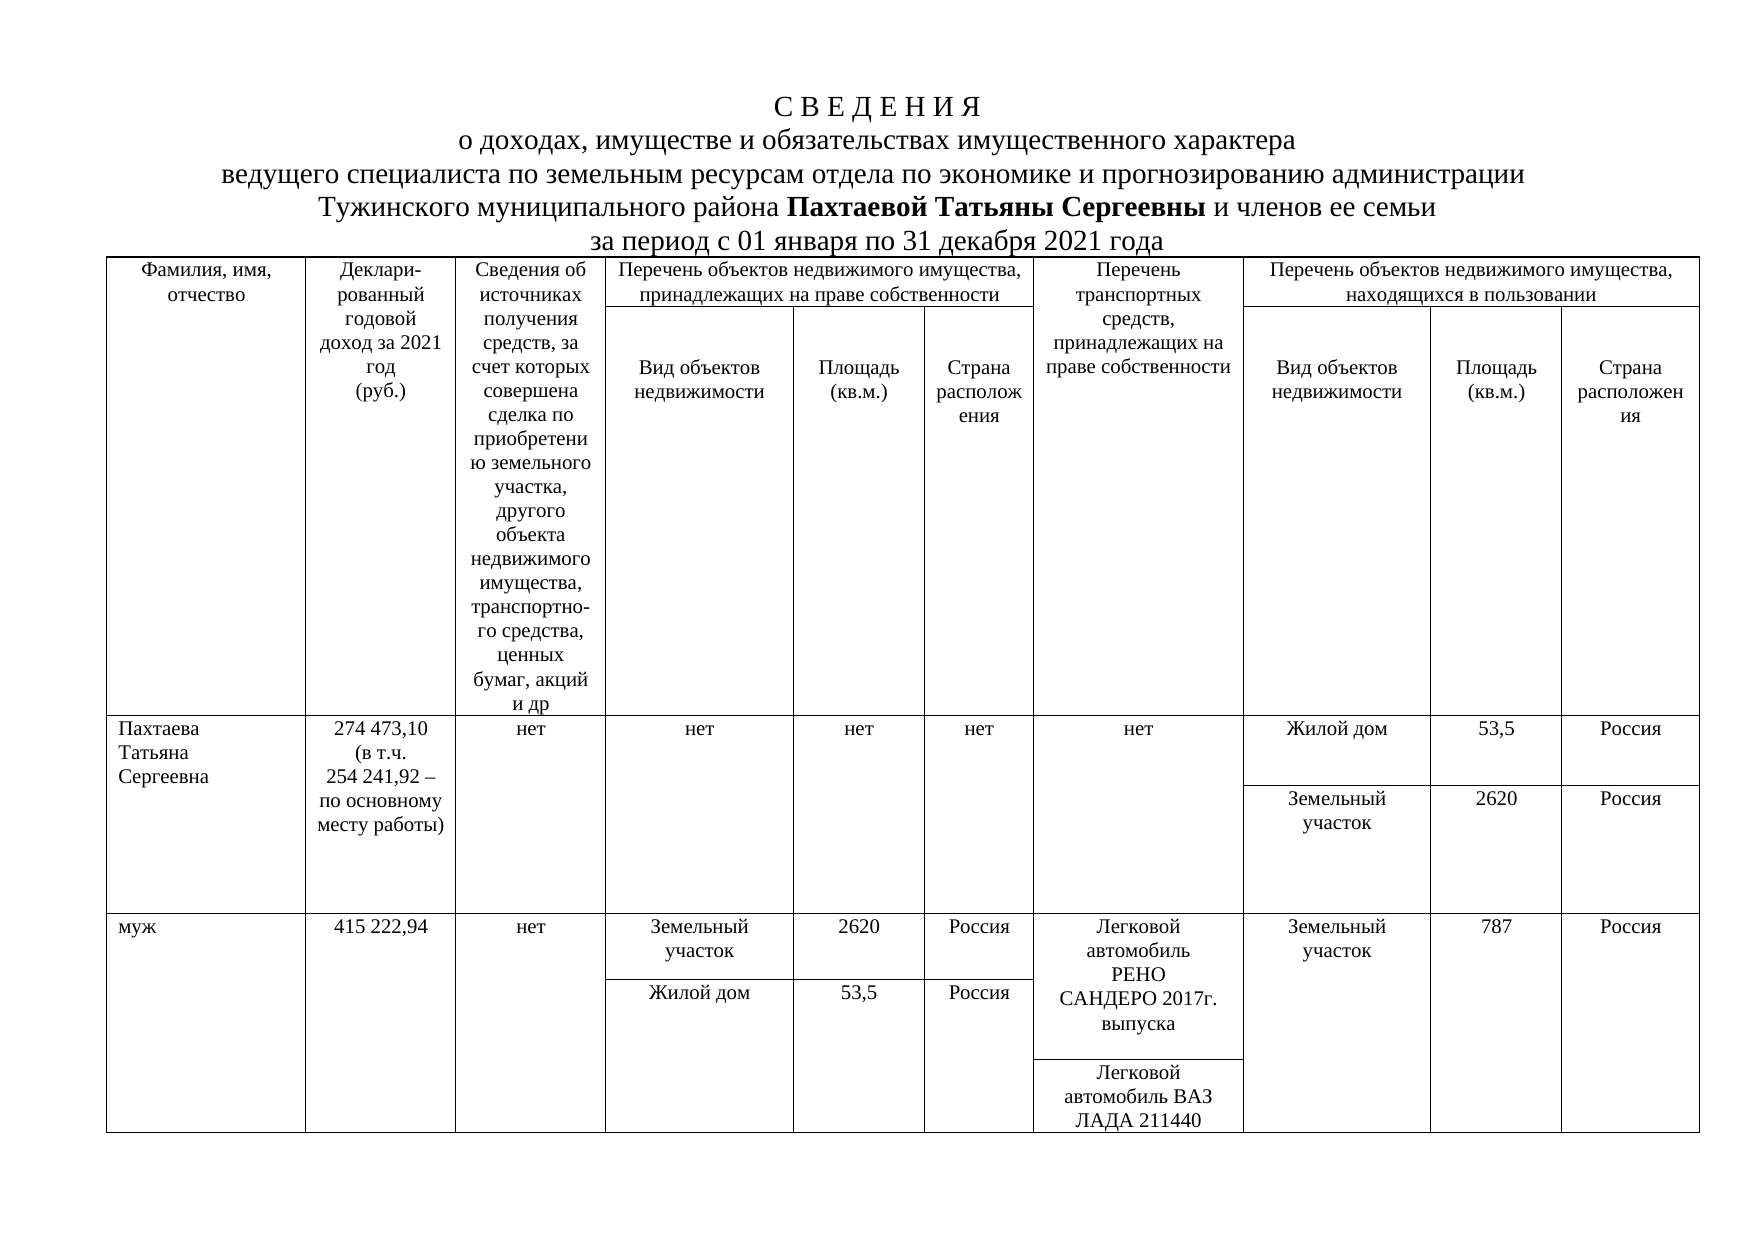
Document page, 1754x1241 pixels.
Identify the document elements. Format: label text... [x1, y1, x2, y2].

table_cell Площадь (кв.м.) [1431, 307, 1561, 714]
table_cell 415 222,94 [306, 914, 455, 1132]
table_cell 53,5 [1431, 716, 1561, 785]
table_cell Земельный участок [1244, 914, 1430, 1132]
table_header Перечень объектов недвижимого имущества, принадлежащих на праве собственности [606, 258, 1033, 306]
table_cell муж [107, 914, 305, 1132]
text за период с 01 января по 31 декабря 2021 года [118, 223, 1636, 256]
table_cell нет [456, 716, 605, 913]
text о доходах, имуществе и обязательствах имущественного характера [118, 122, 1636, 156]
table_cell Пахтаева Татьяна Сергеевна [107, 716, 305, 913]
table_header Фамилия, имя, отчество [107, 258, 305, 714]
table_cell Площадь (кв.м.) [794, 307, 924, 714]
table_cell 787 [1431, 914, 1561, 1132]
table_cell Страна расположения [925, 307, 1033, 714]
table_cell Страна расположения [1562, 307, 1699, 714]
table_header Деклари-рованный годовой доход за 2021 год (руб.) [306, 258, 455, 714]
table_cell Россия [1562, 914, 1699, 1132]
table_cell Легковой автомобиль РЕНО САНДЕРО 2017г. выпуска [1034, 914, 1243, 1058]
table_cell нет [794, 716, 924, 913]
table_cell 2620 [1431, 786, 1561, 913]
table_cell Россия [925, 914, 1033, 979]
table_cell нет [456, 914, 605, 1132]
table_cell Жилой дом [1244, 716, 1430, 785]
text ведущего специалиста по земельным ресурсам отдела по экономике и прогнозированию администрации Тужинского муниципального района Пахтаевой Татьяны Сергеевны и членов ее семьи [118, 156, 1636, 223]
table_cell Вид объектов недвижимости [1244, 307, 1430, 714]
table_cell Жилой дом [606, 980, 793, 1132]
table_cell Россия [925, 980, 1033, 1132]
table_cell Россия [1562, 716, 1699, 785]
table_cell Земельный участок [1244, 786, 1430, 913]
table_cell нет [606, 716, 793, 913]
table_header Перечень объектов недвижимого имущества, находящихся в пользовании [1244, 258, 1699, 306]
table_cell 274 473,10 (в т.ч. 254 241,92 – по основному месту работы) [306, 716, 455, 913]
table_cell нет [925, 716, 1033, 913]
table_cell 2620 [794, 914, 924, 979]
table_cell [1034, 740, 1243, 913]
table_cell Россия [1562, 786, 1699, 913]
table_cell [1034, 1060, 1243, 1132]
table_cell Вид объектов недвижимости [606, 307, 793, 714]
table_header Сведения об источниках получения средств, за счет которых совершена сделка по приобретению земельного участка, другого объекта недвижимого имущества, транспортно-го средства, ценных бумаг, акций и др [456, 258, 605, 714]
text С В Е Д Е Н И Я [118, 89, 1636, 122]
table_cell 53,5 [794, 980, 924, 1132]
table_cell Земельный участок [606, 914, 793, 979]
table_cell нет [1034, 716, 1243, 740]
table_header Перечень транспортных средств, принадлежащих на праве собственности [1034, 258, 1243, 714]
